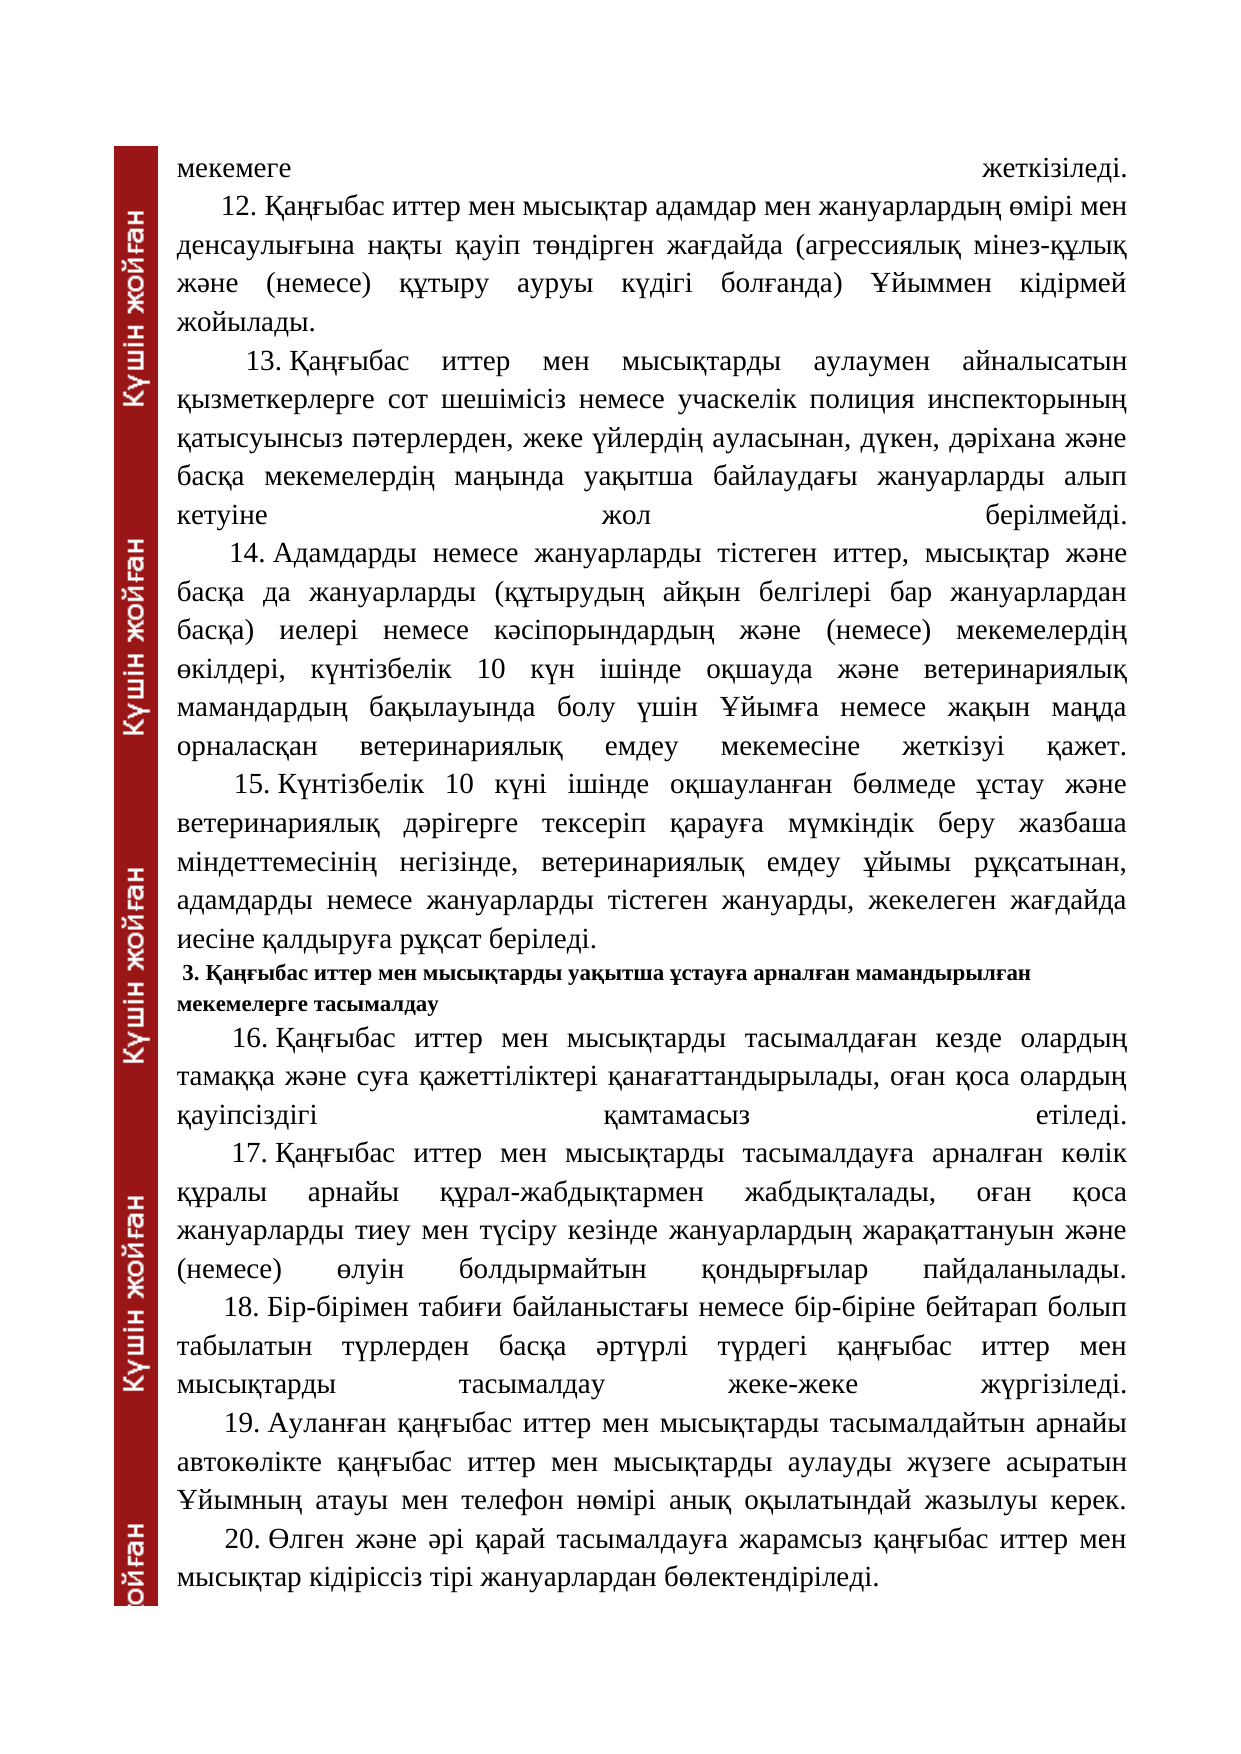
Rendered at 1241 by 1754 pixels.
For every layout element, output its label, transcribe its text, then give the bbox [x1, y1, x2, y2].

picture [114, 954, 158, 959]
picture [114, 1593, 158, 1606]
picture [114, 146, 158, 150]
text 3. Қаңғыбас иттер мен мысықтарды уақытша ұстауға арналған мамандырылған мекемелерге тасымалдау [112, 959, 1128, 1016]
picture [114, 1016, 158, 1020]
text 16. Қаңғыбас иттер мен мысықтарды тасымалдаған кезде олардың тамаққа және суға қажеттіліктері қанағаттандырылады, оған қоса олардың қауіпсіздігі қамтамасыз етіледі. 17. Қаңғыбас иттер мен мысықтарды тасымалдауға арналған көлік құралы арнайы құрал-жабдықтармен жабдықталады, оған қоса жануарларды тиеу мен түсіру кезінде жануарлардың жарақаттануын және (немесе) өлуін болдырмайтын қондырғылар пайдаланылады. 18. Бір-бірімен табиғи байланыстағы немесе бір-біріне бейтарап болып табылатын түрлерден басқа әртүрлі түрдегі қаңғыбас иттер мен мысықтарды тасымалдау жеке-жеке жүргізіледі. 19. Ауланған қаңғыбас иттер мен мысықтарды тасымалдайтын арнайы автокөлікте қаңғыбас иттер мен мысықтарды аулауды жүзеге асыратын Ұйымның атауы мен телефон нөмірі анық оқылатындай жазылуы керек. 20. Өлген және әрі қарай тасымалдауға жарамсыз қаңғыбас иттер мен мысықтар кідіріссіз тірі жануарлардан бөлектендіріледі. [112, 1020, 1128, 1593]
